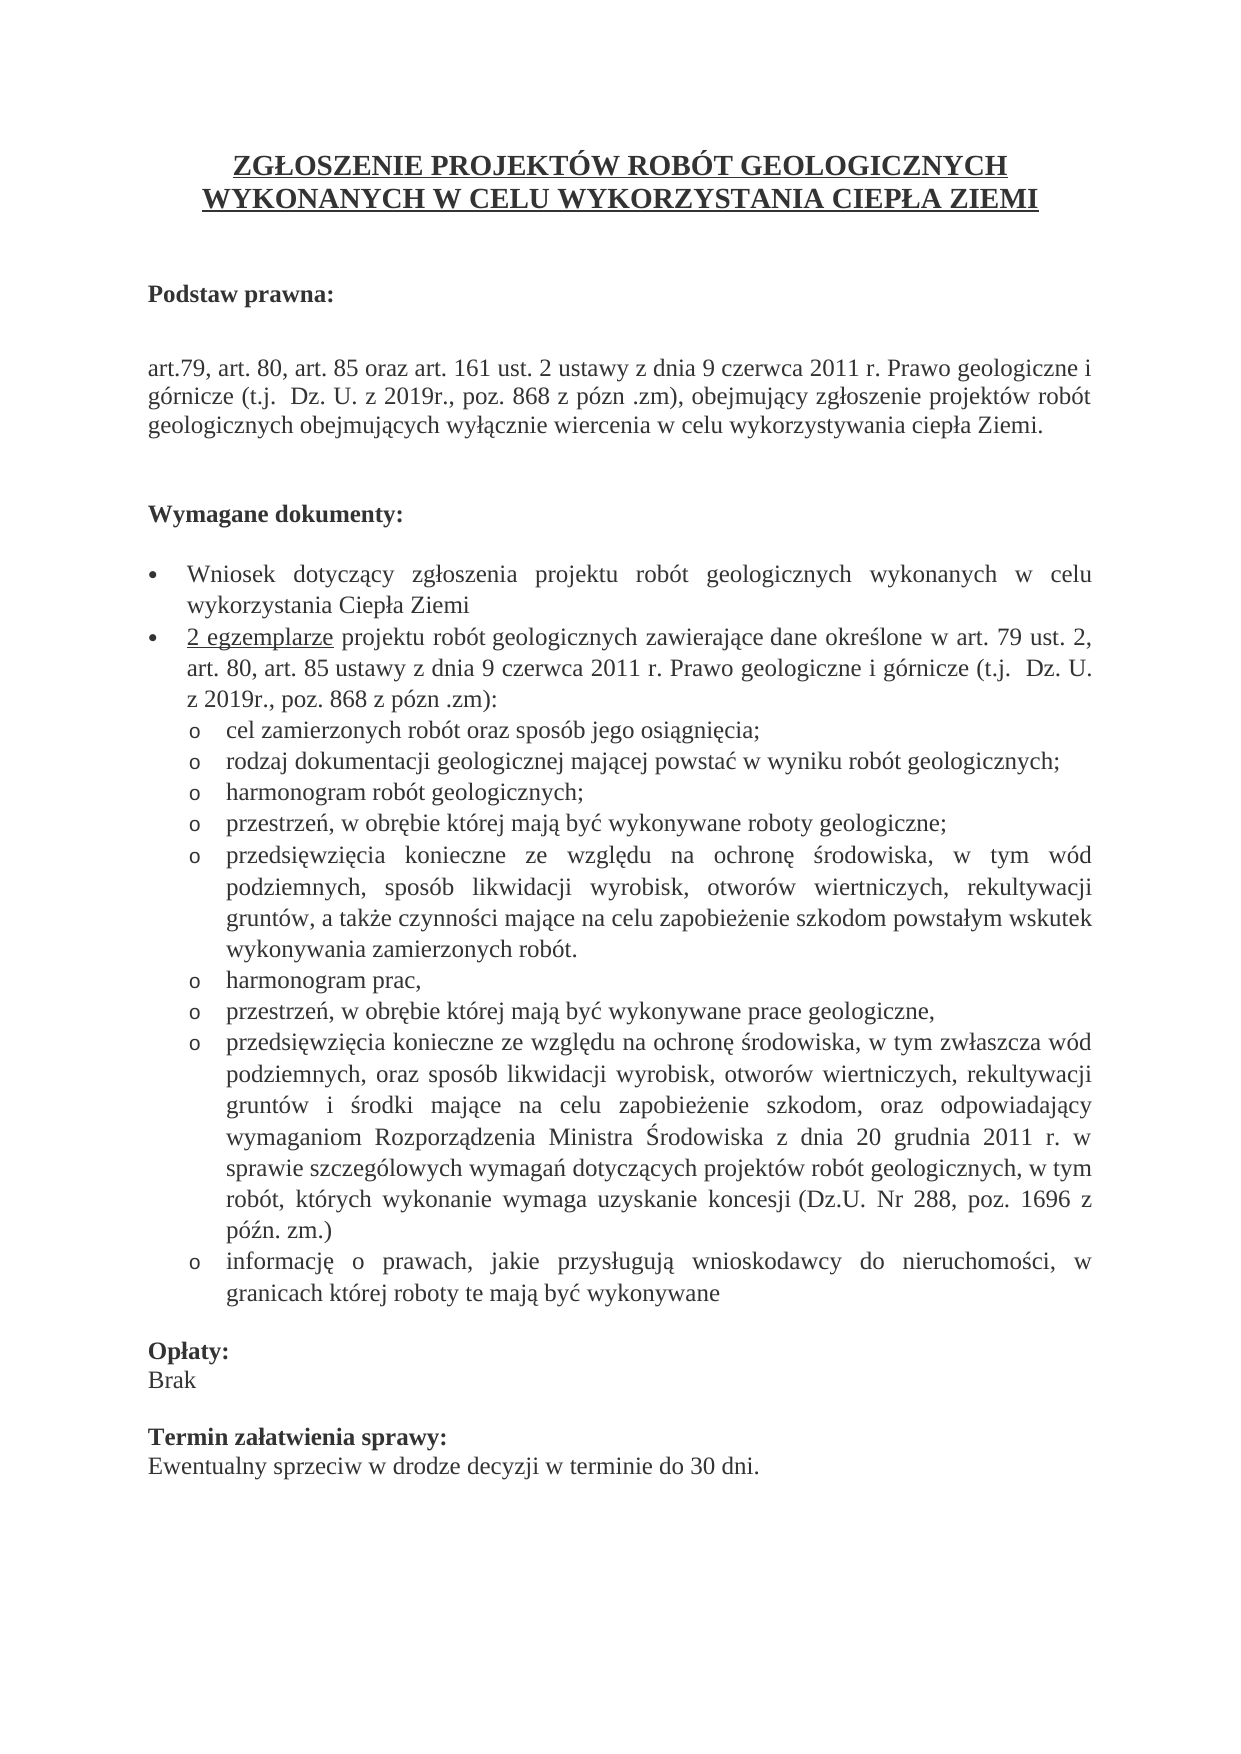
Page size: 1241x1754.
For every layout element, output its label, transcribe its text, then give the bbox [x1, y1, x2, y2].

list harmonogram robót geologicznych; [188, 776, 1093, 807]
list informację o prawach, jakie przysługują wnioskodawcy do nieruchomości, w granicach której roboty te mają być wykonywane [188, 1244, 1093, 1307]
list harmonogram prac, [188, 963, 1093, 994]
text Ewentualny sprzeciw w drodze decyzji w terminie do 30 dni. [148, 1451, 1093, 1480]
text ZGŁOSZENIE PROJEKTÓW ROBÓT GEOLOGICZNYCH WYKONANYCH W CELU WYKORZYSTANIA CIEPŁA ZIEMI [148, 148, 1093, 215]
list przestrzeń, w obrębie której mają być wykonywane roboty geologiczne; [188, 807, 1093, 838]
text Termin załatwienia sprawy: [148, 1393, 1093, 1451]
list Wniosek dotyczący zgłoszenia projektu robót geologicznych wykonanych w celu wykorzystania Ciepła Ziemi [149, 557, 1093, 619]
list przedsięwzięcia konieczne ze względu na ochronę środowiska, w tym wód podziemnych, sposób likwidacji wyrobisk, otworów wiertniczych, rekultywacji gruntów, a także czynności mające na celu zapobieżenie szkodom powstałym wskutek wykonywania zamierzonych robót. [188, 838, 1093, 963]
list przestrzeń, w obrębie której mają być wykonywane prace geologiczne, [188, 994, 1093, 1026]
text Opłaty: [148, 1336, 1093, 1365]
text art.79, art. 80, art. 85 oraz art. 161 ust. 2 ustawy z dnia 9 czerwca 2011 r. Prawo geologiczne i górnicze (t.j. Dz. U. z 2019r., poz. 868 z pózn .zm), obejmujący zgłoszenie projektów robót geologicznych obejmujących wyłącznie wiercenia w celu wykorzystywania ciepła Ziemi. [148, 324, 1093, 439]
list cel zamierzonych robót oraz sposób jego osiągnięcia; [188, 713, 1093, 744]
text Podstaw prawna: [148, 279, 1093, 308]
list 2 egzemplarze projektu robót geologicznych zawierające dane określone w art. 79 ust. 2, art. 80, art. 85 ustawy z dnia 9 czerwca 2011 r. Prawo geologiczne i górnicze (t.j. Dz. U. z 2019r., poz. 868 z pózn .zm): [149, 619, 1093, 713]
list przedsięwzięcia konieczne ze względu na ochronę środowiska, w tym zwłaszcza wód podziemnych, oraz sposób likwidacji wyrobisk, otworów wiertniczych, rekultywacji gruntów i środki mające na celu zapobieżenie szkodom, oraz odpowiadający wymaganiom Rozporządzenia Ministra Środowiska z dnia 20 grudnia 2011 r. w sprawie szczególowych wymagań dotyczących projektów robót geologicznych, w tym robót, których wykonanie wymaga uzyskanie koncesji (Dz.U. Nr 288, poz. 1696 z późn. zm.) [188, 1026, 1093, 1244]
text Wymagane dokumenty: [148, 499, 1093, 528]
list rodzaj dokumentacji geologicznej mającej powstać w wyniku robót geologicznych; [188, 744, 1093, 776]
text Brak [148, 1365, 1093, 1393]
